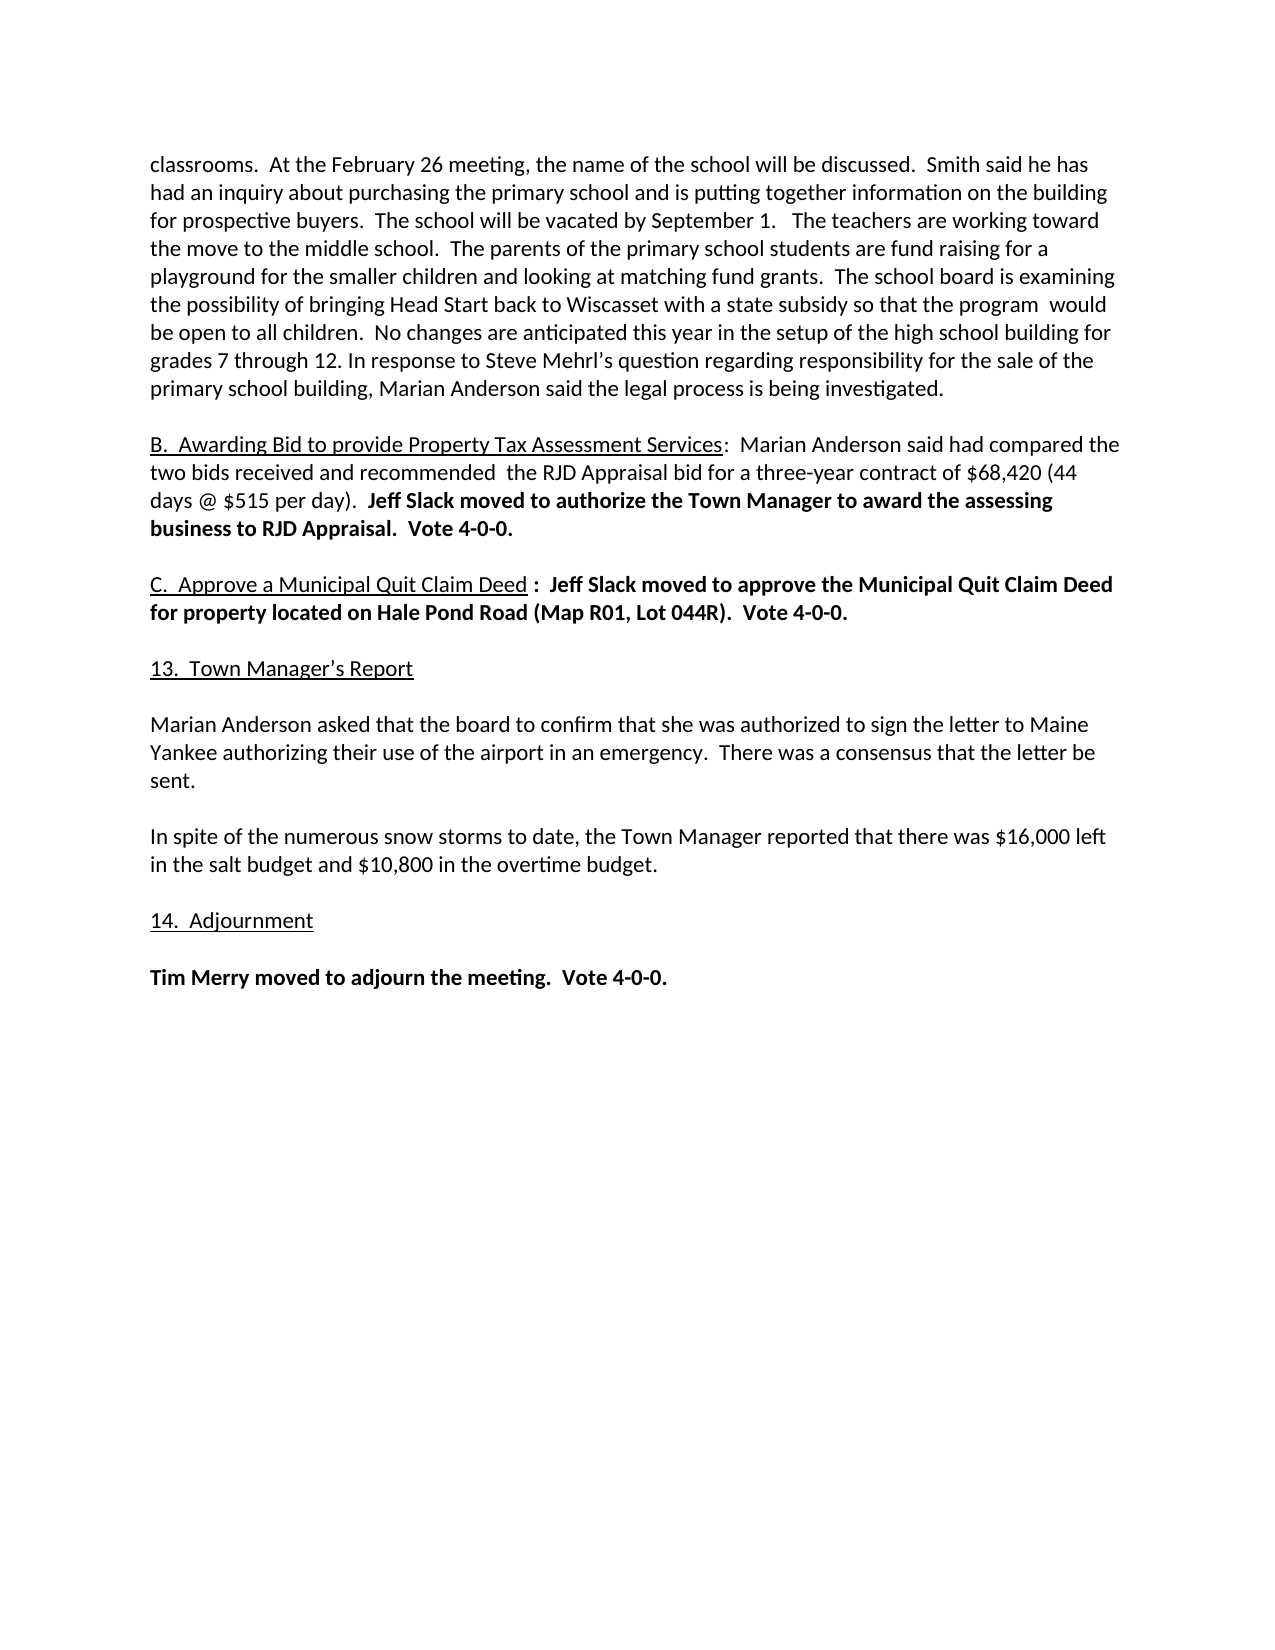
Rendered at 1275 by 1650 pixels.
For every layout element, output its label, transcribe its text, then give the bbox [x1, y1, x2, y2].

text C. Approve a Municipal Quit Claim Deed : Jeff Slack moved to approve the Municipal Quit Claim Deed for property located on Hale Pond Road (Map R01, Lot 044R). Vote 4-0-0. [150, 570, 1125, 626]
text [150, 150, 1125, 402]
text B. Awarding Bid to provide Property Tax Assessment Services: Marian Anderson said had compared the two bids received and recommended the RJD Appraisal bid for a three-year contract of $68,420 (44 days @ $515 per day). Jeff Slack moved to authorize the Town Manager to award the assessing business to RJD Appraisal. Vote 4-0-0. [150, 430, 1125, 542]
text 14. Adjournment [150, 907, 1125, 934]
text 13. Town Manager’s Report [150, 654, 1125, 682]
text In spite of the numerous snow storms to date, the Town Manager reported that there was $16,000 left in the salt budget and $10,800 in the overtime budget. [150, 822, 1125, 878]
text Tim Merry moved to adjourn the meeting. Vote 4-0-0. [150, 963, 1125, 991]
text Marian Anderson asked that the board to confirm that she was authorized to sign the letter to Maine Yankee authorizing their use of the airport in an emergency. There was a consensus that the letter be sent. [150, 710, 1125, 794]
